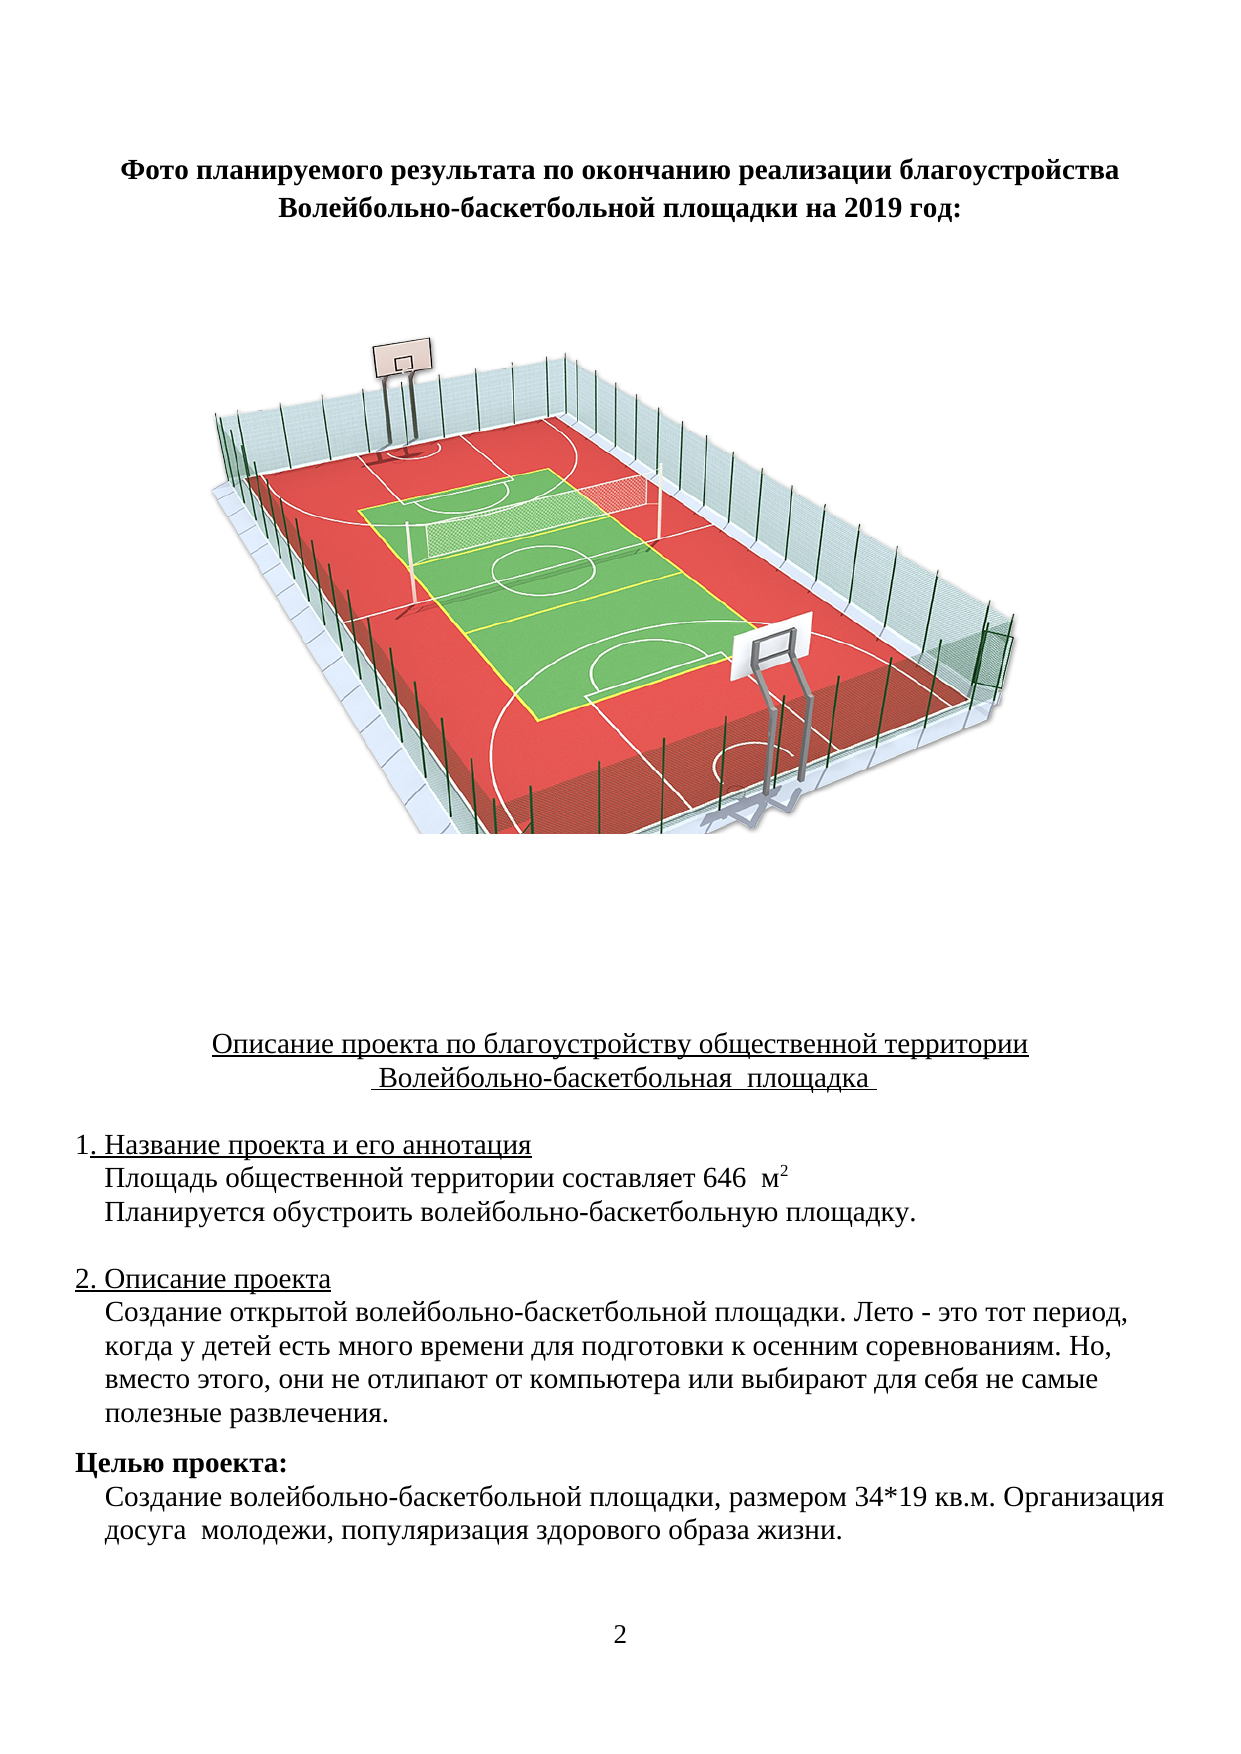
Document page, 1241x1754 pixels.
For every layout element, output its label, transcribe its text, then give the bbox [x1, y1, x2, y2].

text Фото планируемого результата по окончанию реализации благоустройства Волейбольно-баскетбольной площадки на 2019 год: [75, 152, 1165, 224]
text Площадь общественной территории составляет 646 м2 [75, 1160, 1165, 1194]
text Создание волейбольно-баскетбольной площадки, размером 34*19 кв.м. Организация досуга молодежи, популяризация здорового образа жизни. [104, 1479, 1165, 1546]
text Создание открытой волейбольно-баскетбольной площадки. Лето - это тот период, когда у детей есть много времени для подготовки к осенним соревнованиям. Но, вместо этого, они не отлипают от компьютера или выбирают для себя не самые полезные развлечения. [104, 1294, 1165, 1429]
picture [131, 326, 1109, 834]
text Планируется обустроить волейбольно-баскетбольную площадку. [75, 1194, 1165, 1227]
text 2. Описание проекта [75, 1261, 1165, 1294]
text Волейбольно-баскетбольная площадка [75, 1060, 1165, 1093]
text Описание проекта по благоустройству общественной территории [75, 1026, 1165, 1060]
text 1. Название проекта и его аннотация [75, 1127, 1165, 1160]
text Целью проекта: [75, 1445, 1165, 1479]
